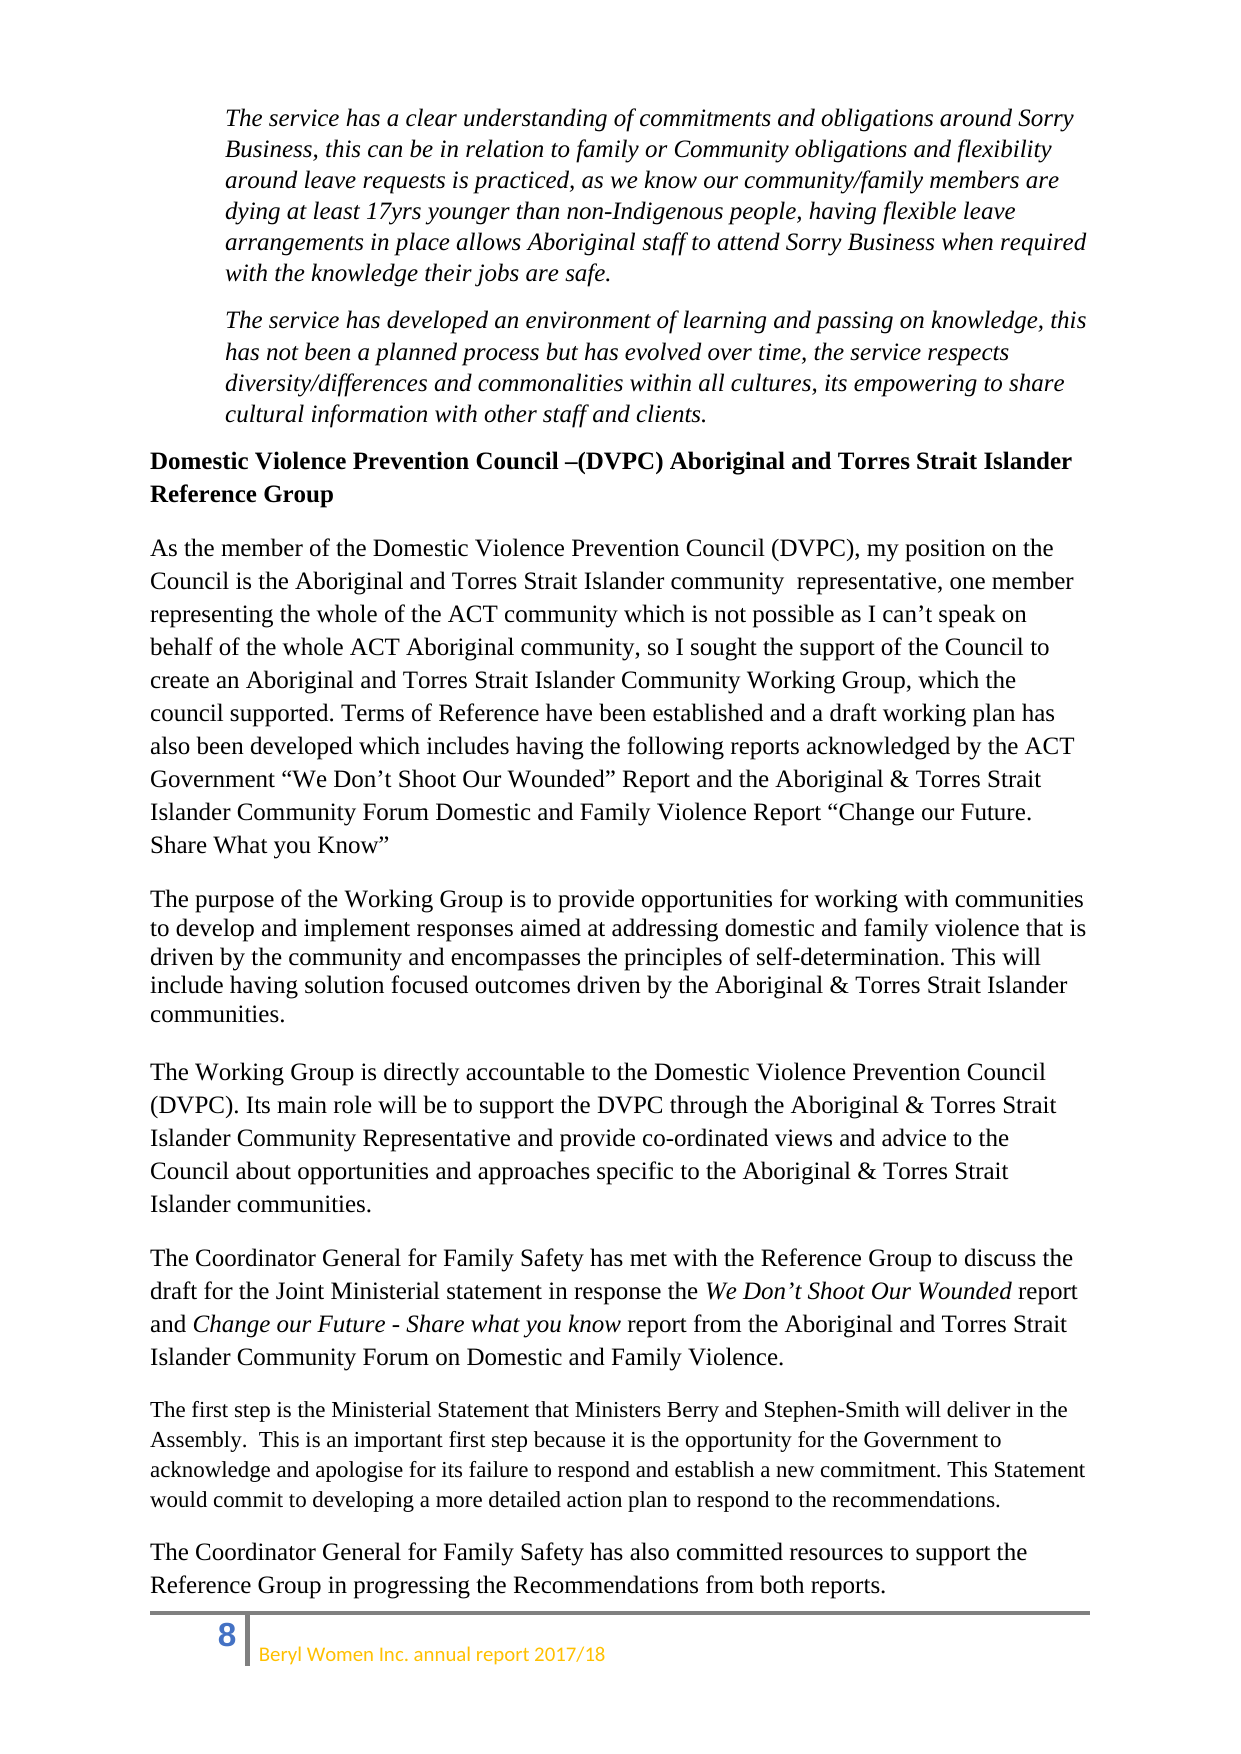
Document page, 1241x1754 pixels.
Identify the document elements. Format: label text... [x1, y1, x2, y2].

text The Coordinator General for Family Safety has met with the Reference Group to discuss the draft for the Joint Ministerial statement in response the We Don’t Shoot Our Wounded report and Change our Future - Share what you know report from the Aboriginal and Torres Strait Islander Community Forum on Domestic and Family Violence. [150, 1243, 1090, 1371]
text The Coordinator General for Family Safety has also committed resources to support the Reference Group in progressing the Recommendations from both reports. [150, 1537, 1090, 1599]
text Domestic Violence Prevention Council –(DVPC) Aboriginal and Torres Strait Islander Reference Group [150, 446, 1090, 508]
text The service has developed an environment of learning and passing on knowledge, this has not been a planned process but has evolved over time, the service respects diversity/differences and commonalities within all cultures, its empowering to share cultural information with other staff and clients. [225, 306, 1090, 427]
text The purpose of the Working Group is to provide opportunities for working with communities to develop and implement responses aimed at addressing domestic and family violence that is driven by the community and encompasses the principles of self-determination. This will include having solution focused outcomes driven by the Aboriginal & Torres Strait Islander communities. [150, 884, 1090, 1028]
text The service has a clear understanding of commitments and obligations around Sorry Business, this can be in relation to family or Community obligations and flexibility around leave requests is practiced, as we know our community/family members are dying at least 17yrs younger than non-Indigenous people, having flexible leave arrangements in place allows Aboriginal staff to attend Sorry Business when required with the knowledge their jobs are safe. [225, 103, 1090, 287]
text As the member of the Domestic Violence Prevention Council (DVPC), my position on the Council is the Aboriginal and Torres Strait Islander community representative, one member representing the whole of the ACT community which is not possible as I can’t speak on behalf of the whole ACT Aboriginal community, so I sought the support of the Council to create an Aboriginal and Torres Strait Islander Community Working Group, which the council supported. Terms of Reference have been established and a draft working plan has also been developed which includes having the following reports acknowledged by the ACT Government “We Don’t Shoot Our Wounded” Report and the Aboriginal & Torres Strait Islander Community Forum Domestic and Family Violence Report “Change our Future. Share What you Know” [150, 533, 1090, 859]
text The first step is the Ministerial Statement that Ministers Berry and Stephen-Smith will deliver in the Assembly. This is an important first step because it is the opportunity for the Government to acknowledge and apologise for its failure to respond and establish a new commitment. This Statement would commit to developing a more detailed action plan to respond to the recommendations. [150, 1396, 1090, 1513]
text The Working Group is directly accountable to the Domestic Violence Prevention Council (DVPC). Its main role will be to support the DVPC through the Aboriginal & Torres Strait Islander Community Representative and provide co-ordinated views and advice to the Council about opportunities and approaches specific to the Aboriginal & Torres Strait Islander communities. [150, 1057, 1090, 1218]
